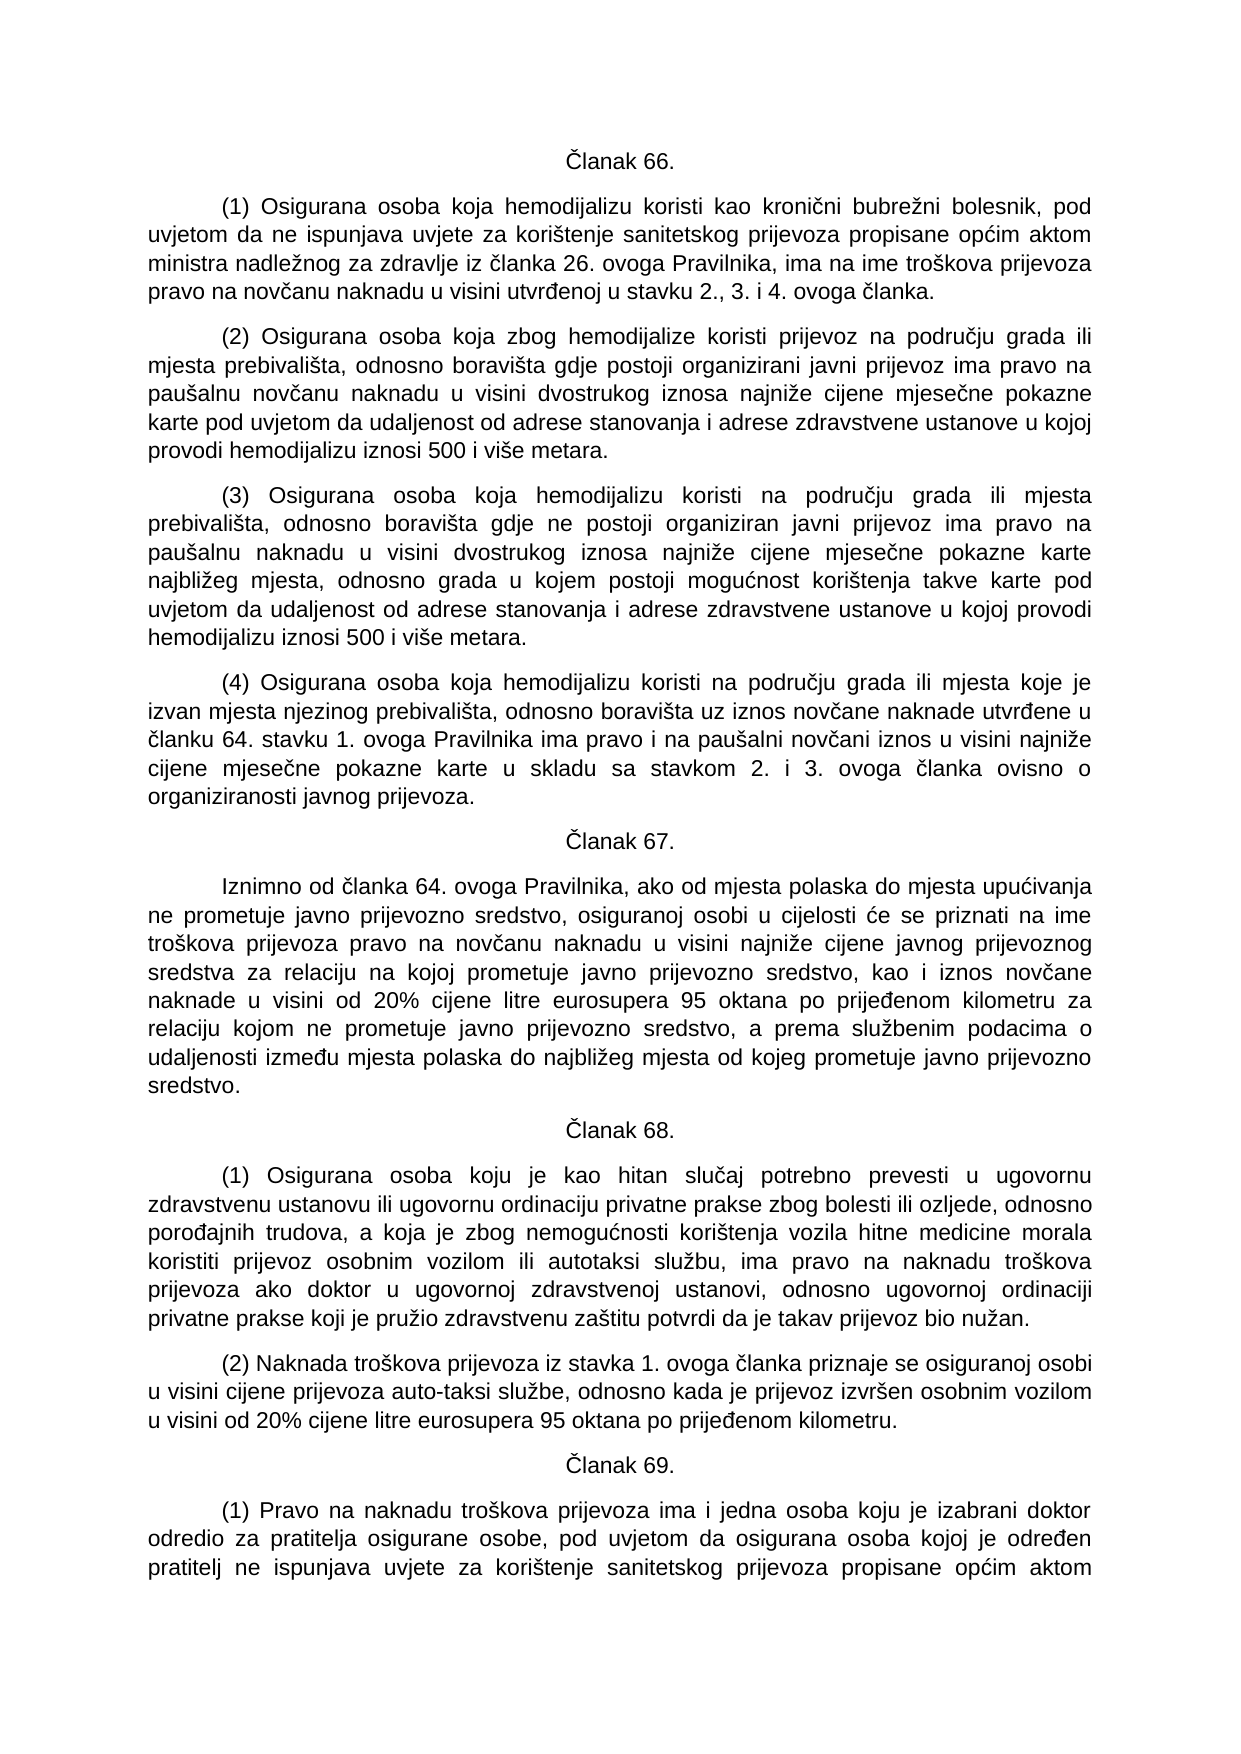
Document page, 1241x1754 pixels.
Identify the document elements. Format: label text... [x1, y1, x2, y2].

text (3) Osigurana osoba koja hemodijalizu koristi na području grada ili mjesta prebivališta, odnosno boravišta gdje ne postoji organiziran javni prijevoz ima pravo na paušalnu naknadu u visini dvostrukog iznosa najniže cijene mjesečne pokazne karte najbližeg mjesta, odnosno grada u kojem postoji mogućnost korištenja takve karte pod uvjetom da udaljenost od adrese stanovanja i adrese zdravstvene ustanove u kojoj provodi hemodijalizu iznosi 500 i više metara. [148, 482, 1093, 651]
text (2) Naknada troškova prijevoza iz stavka 1. ovoga članka priznaje se osiguranoj osobi u visini cijene prijevoza auto-taksi službe, odnosno kada je prijevoz izvršen osobnim vozilom u visini od 20% cijene litre eurosupera 95 oktana po prijeđenom kilometru. [148, 1350, 1093, 1433]
text (2) Osigurana osoba koja zbog hemodijalize koristi prijevoz na području grada ili mjesta prebivališta, odnosno boravišta gdje postoji organizirani javni prijevoz ima pravo na paušalnu novčanu naknadu u visini dvostrukog iznosa najniže cijene mjesečne pokazne karte pod uvjetom da udaljenost od adrese stanovanja i adrese zdravstvene ustanove u kojoj provodi hemodijalizu iznosi 500 i više metara. [148, 323, 1093, 463]
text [148, 1497, 1093, 1580]
text (1) Osigurana osoba koja hemodijalizu koristi kao kronični bubrežni bolesnik, pod uvjetom da ne ispunjava uvjete za korištenje sanitetskog prijevoza propisane općim aktom ministra nadležnog za zdravlje iz članka 26. ovoga Pravilnika, ima na ime troškova prijevoza pravo na novčanu naknadu u visini utvrđenoj u stavku 2., 3. i 4. ovoga članka. [148, 193, 1093, 304]
text Članak 68. [148, 1117, 1093, 1144]
text (1) Osigurana osoba koju je kao hitan slučaj potrebno prevesti u ugovornu zdravstvenu ustanovu ili ugovornu ordinaciju privatne prakse zbog bolesti ili ozljede, odnosno porođajnih trudova, a koja je zbog nemogućnosti korištenja vozila hitne medicine morala koristiti prijevoz osobnim vozilom ili autotaksi službu, ima pravo na naknadu troškova prijevoza ako doktor u ugovornoj zdravstvenoj ustanovi, odnosno ugovornoj ordinaciji privatne prakse koji je pružio zdravstvenu zaštitu potvrdi da je takav prijevoz bio nužan. [148, 1162, 1093, 1331]
text Članak 67. [148, 828, 1093, 854]
text Članak 69. [148, 1452, 1093, 1478]
text Članak 66. [148, 148, 1093, 174]
text Iznimno od članka 64. ovoga Pravilnika, ako od mjesta polaska do mjesta upućivanja ne prometuje javno prijevozno sredstvo, osiguranoj osobi u cijelosti će se priznati na ime troškova prijevoza pravo na novčanu naknadu u visini najniže cijene javnog prijevoznog sredstva za relaciju na kojoj prometuje javno prijevozno sredstvo, kao i iznos novčane naknade u visini od 20% cijene litre eurosupera 95 oktana po prijeđenom kilometru za relaciju kojom ne prometuje javno prijevozno sredstvo, a prema službenim podacima o udaljenosti između mjesta polaska do najbližeg mjesta od kojeg prometuje javno prijevozno sredstvo. [148, 873, 1093, 1099]
text (4) Osigurana osoba koja hemodijalizu koristi na području grada ili mjesta koje je izvan mjesta njezinog prebivališta, odnosno boravišta uz iznos novčane naknade utvrđene u članku 64. stavku 1. ovoga Pravilnika ima pravo i na paušalni novčani iznos u visini najniže cijene mjesečne pokazne karte u skladu sa stavkom 2. i 3. ovoga članka ovisno o organiziranosti javnog prijevoza. [148, 669, 1093, 809]
